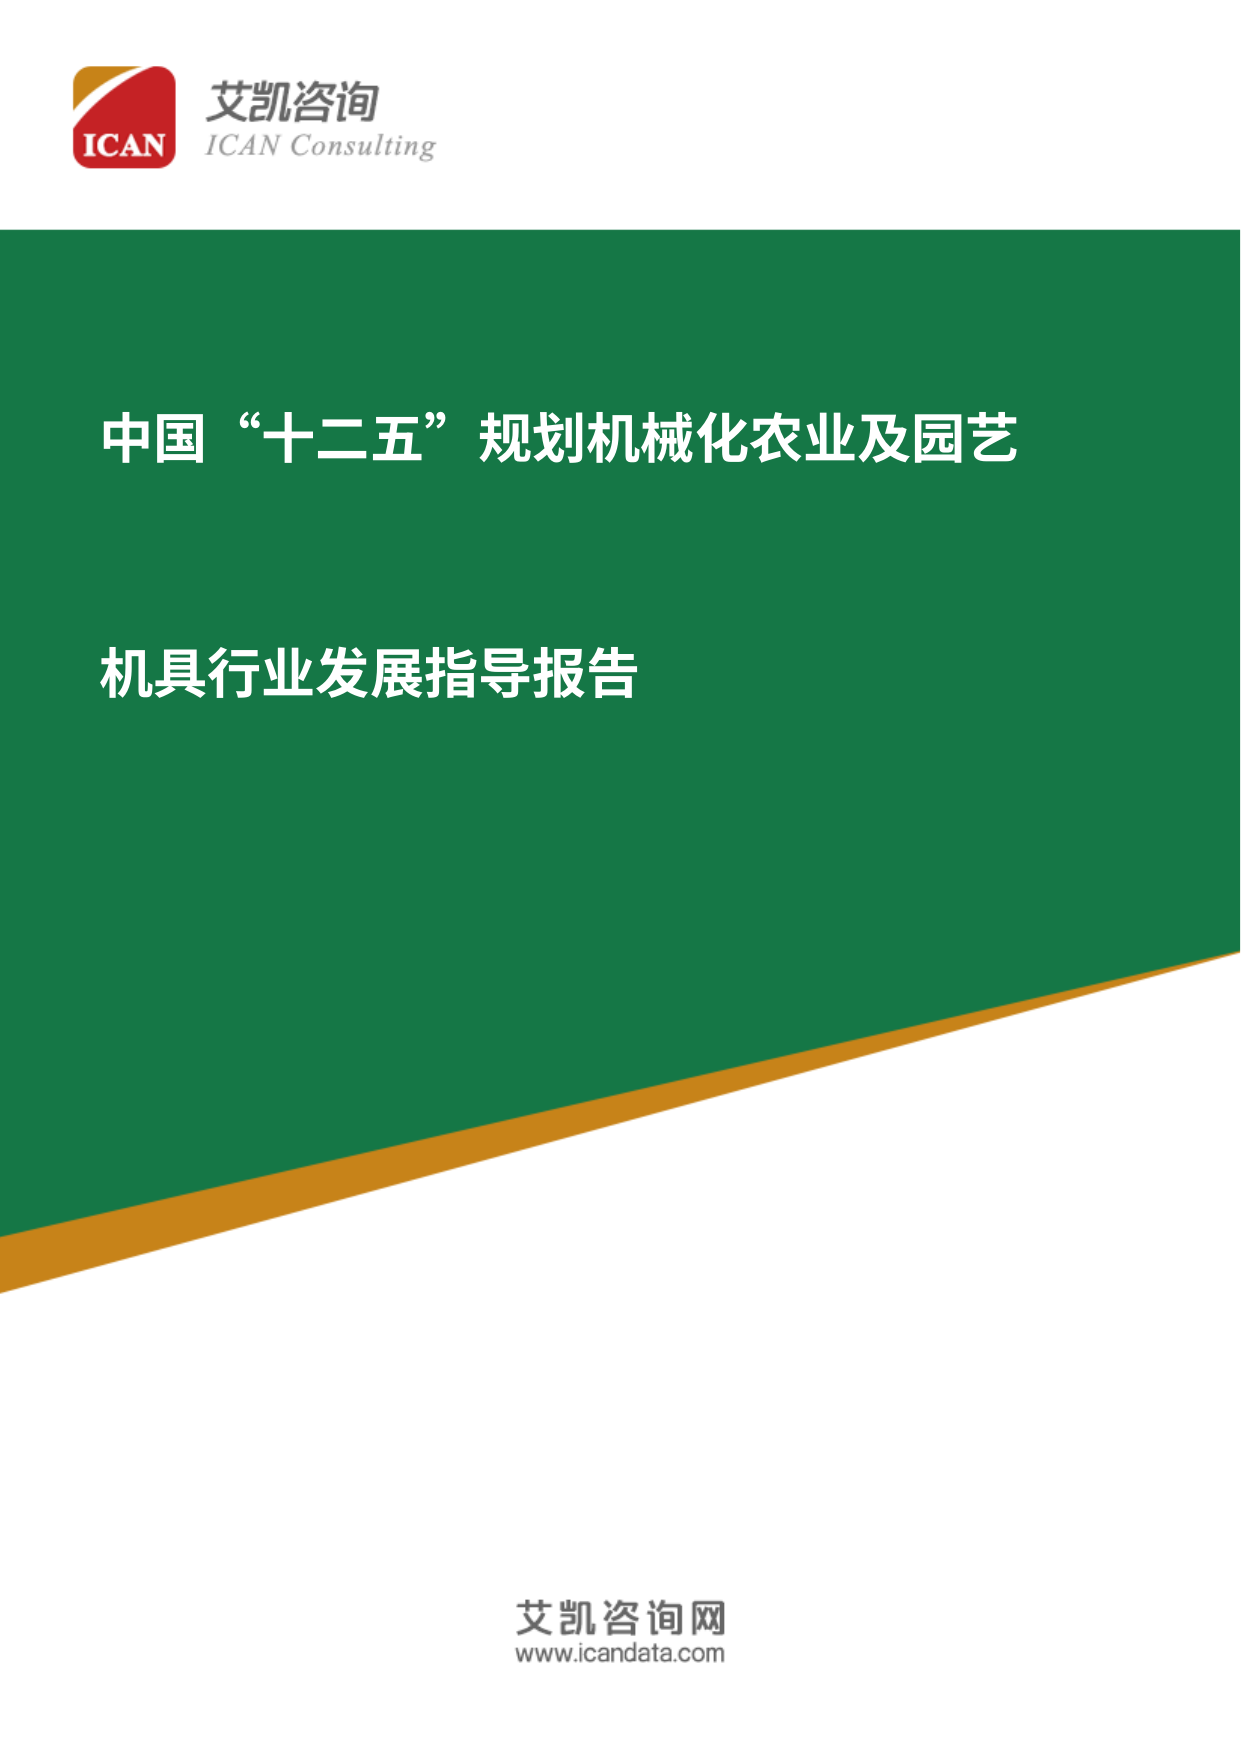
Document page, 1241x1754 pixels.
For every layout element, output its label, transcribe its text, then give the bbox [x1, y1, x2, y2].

picture [0, 5, 1241, 1754]
subtitle 中国“十二五”规划机械化农业及园艺机具行业发展指导报告 [99, 386, 1053, 718]
